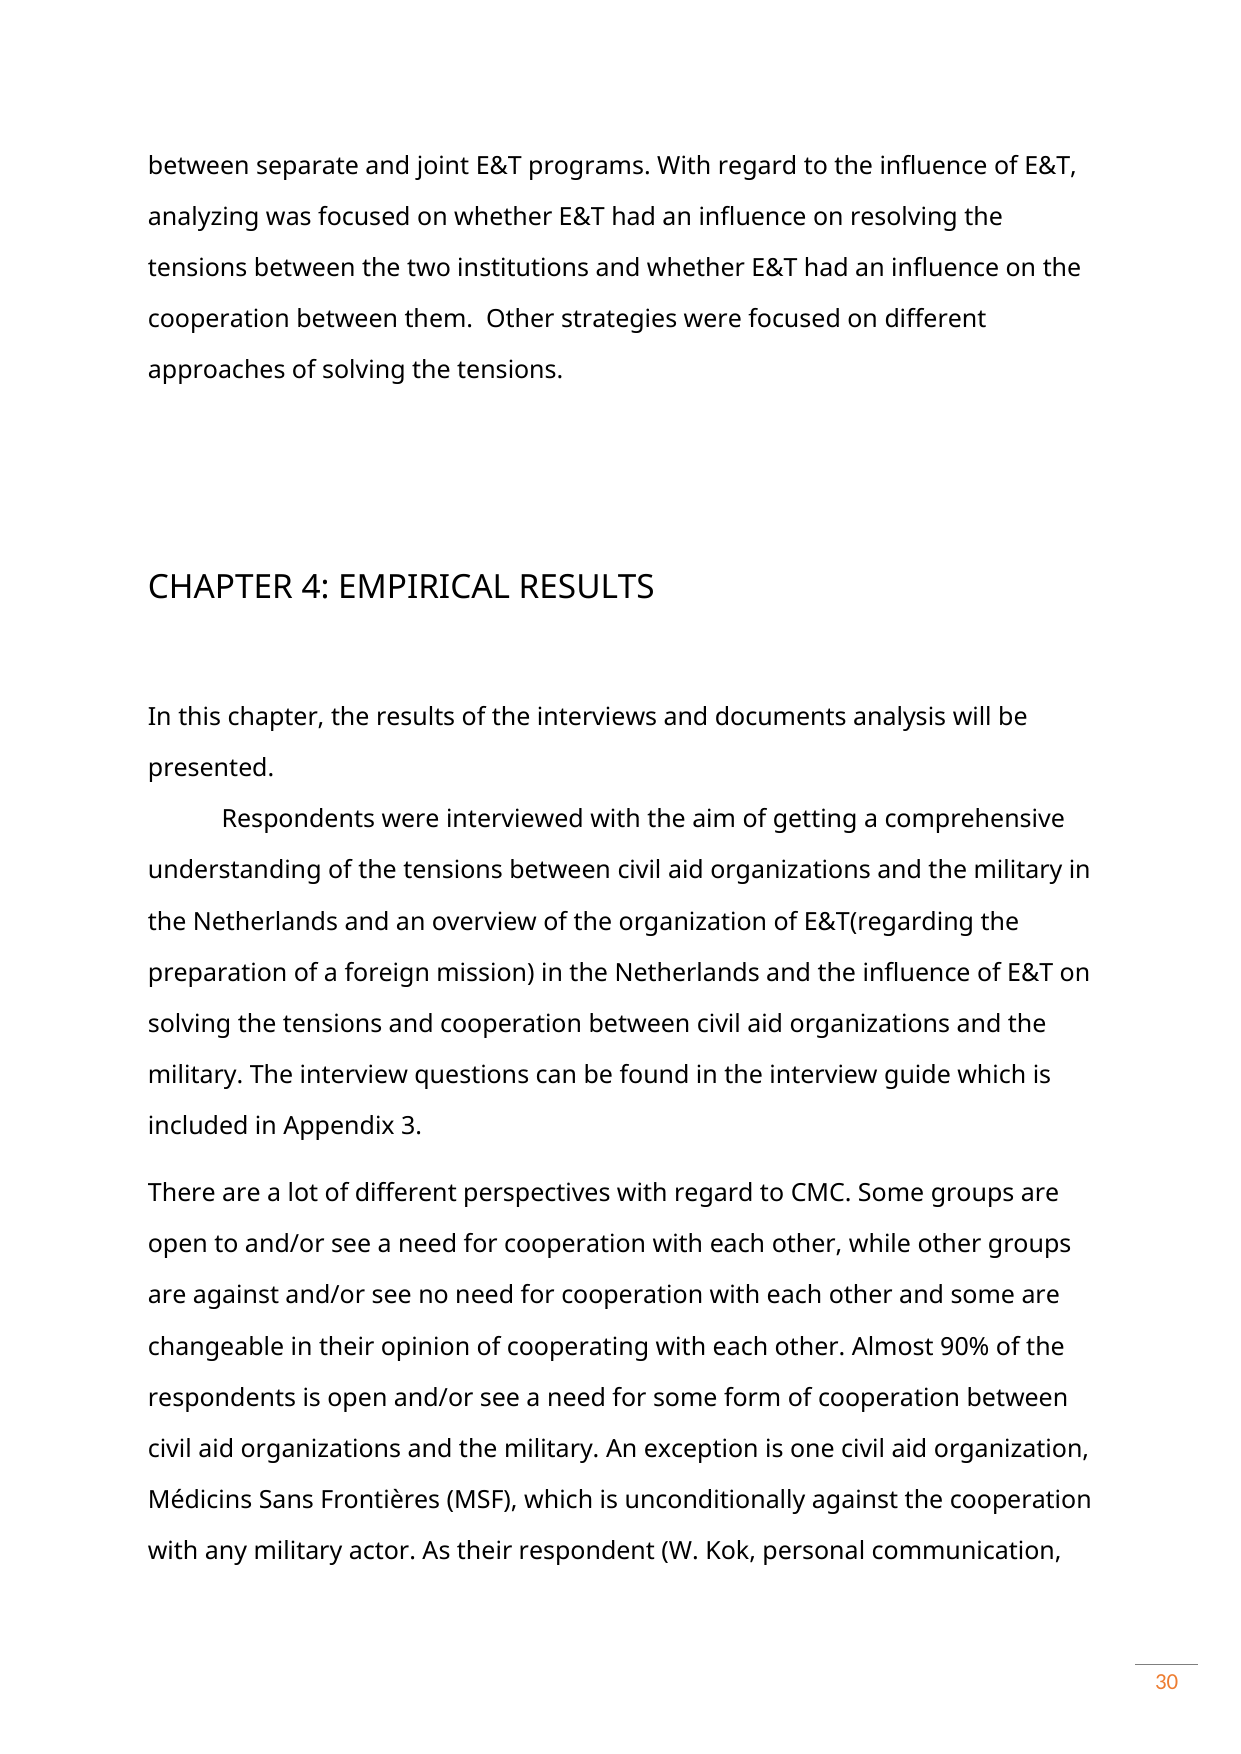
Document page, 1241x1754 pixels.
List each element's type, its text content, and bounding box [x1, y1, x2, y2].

text In this chapter, the results of the interviews and documents analysis will be presented. Respondents were interviewed with the aim of getting a comprehensive understanding of the tensions between civil aid organizations and the military in the Netherlands and an overview of the organization of E&T(regarding the preparation of a foreign mission) in the Netherlands and the influence of E&T on solving the tensions and cooperation between civil aid organizations and the military. The interview questions can be found in the interview guide which is included in Appendix 3. [148, 699, 1093, 1141]
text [148, 1175, 1093, 1566]
subtitle Chapter 4: Empirical results [148, 563, 1093, 609]
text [148, 148, 1093, 437]
